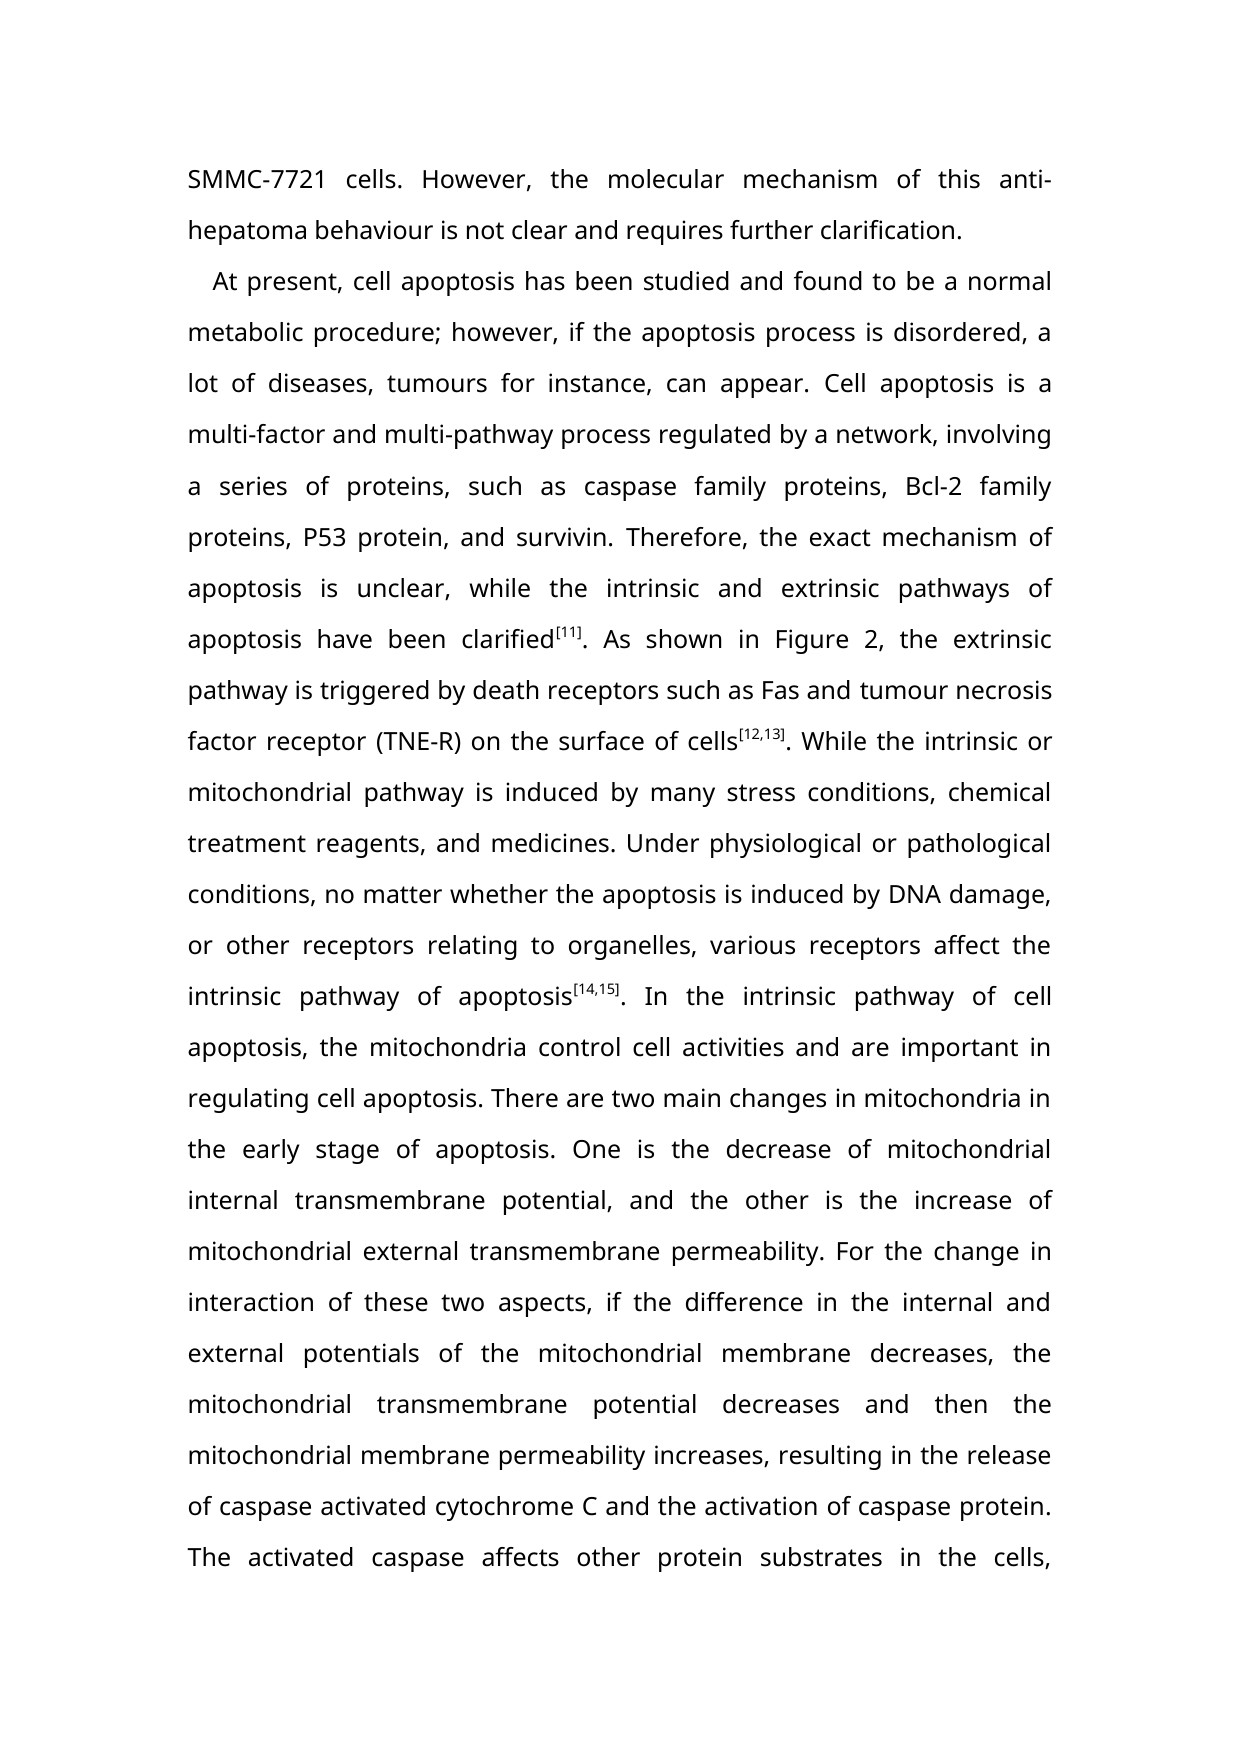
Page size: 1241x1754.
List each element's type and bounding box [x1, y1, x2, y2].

text [187, 264, 1053, 1574]
text [187, 162, 1053, 247]
